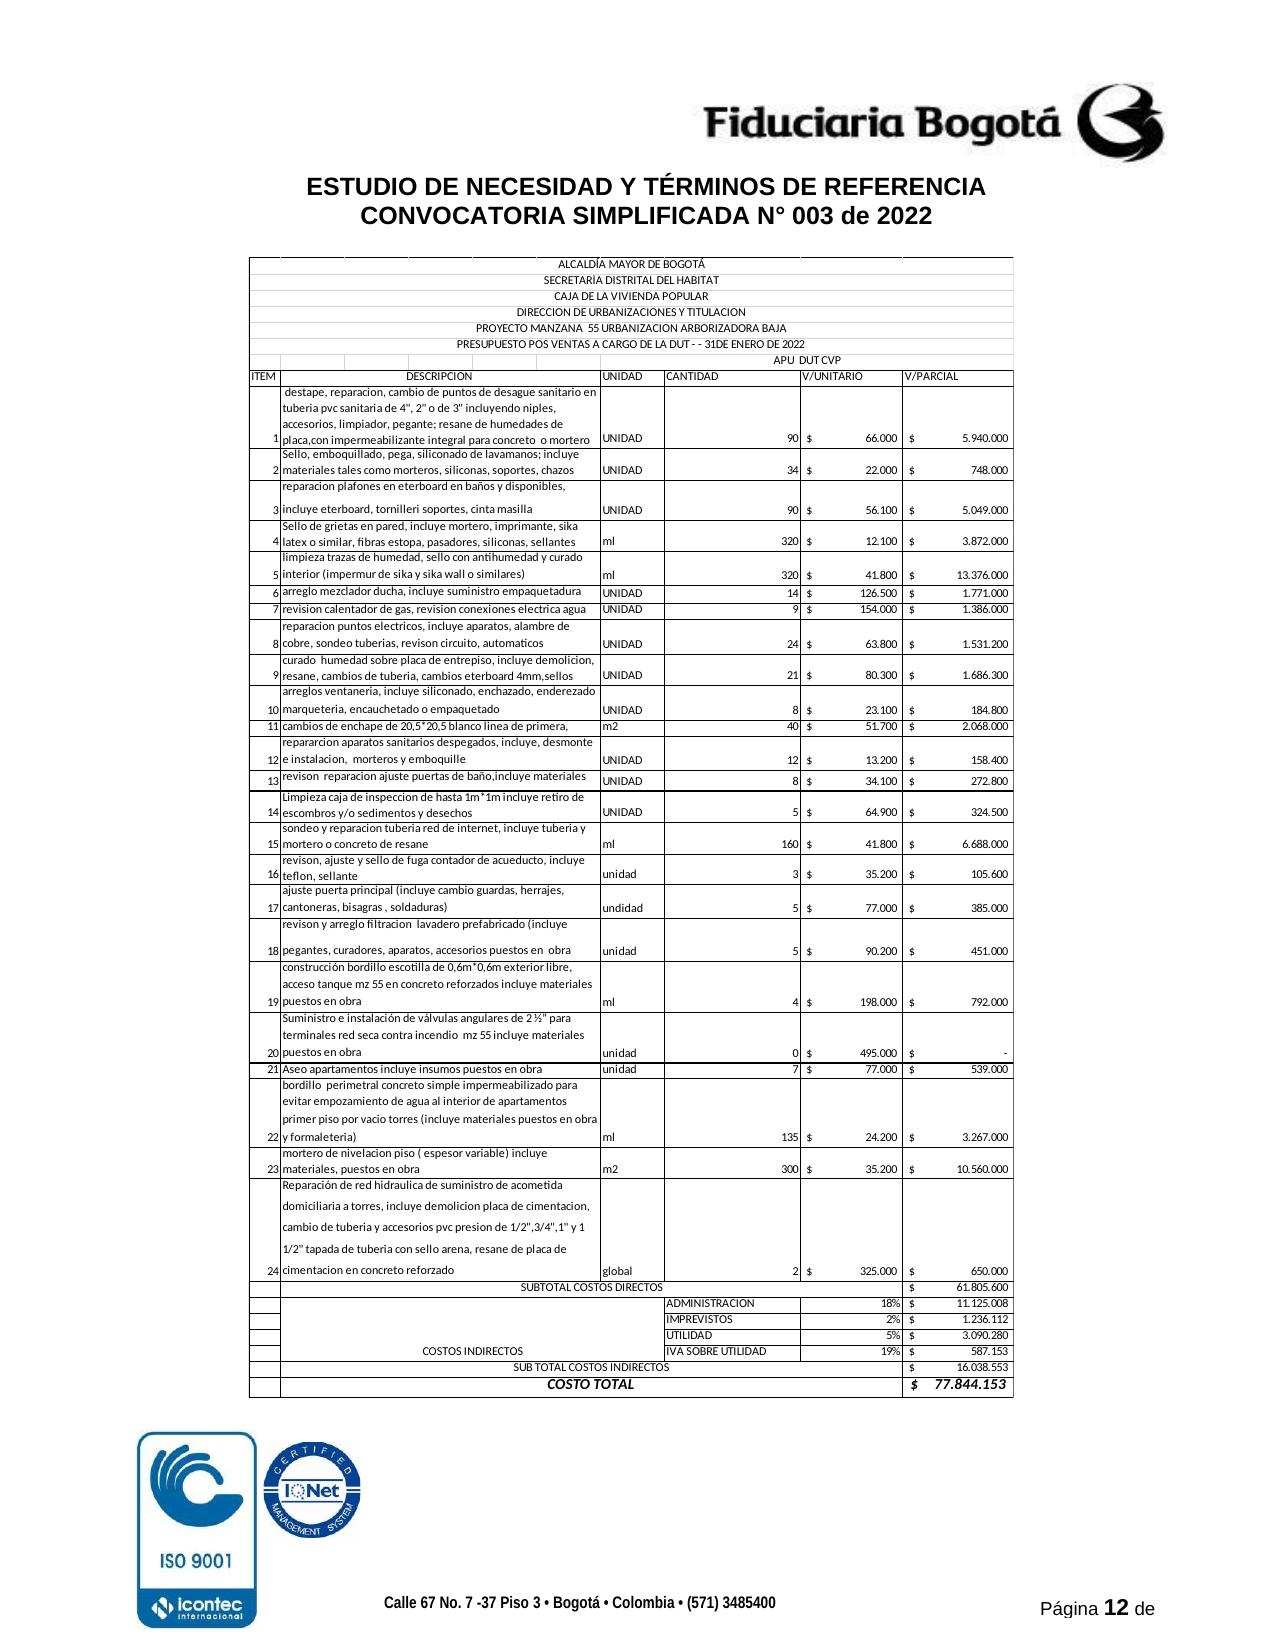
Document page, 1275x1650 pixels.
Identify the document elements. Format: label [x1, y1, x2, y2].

picture [135, 1429, 258, 1629]
picture [692, 81, 1168, 168]
picture [263, 1442, 361, 1538]
